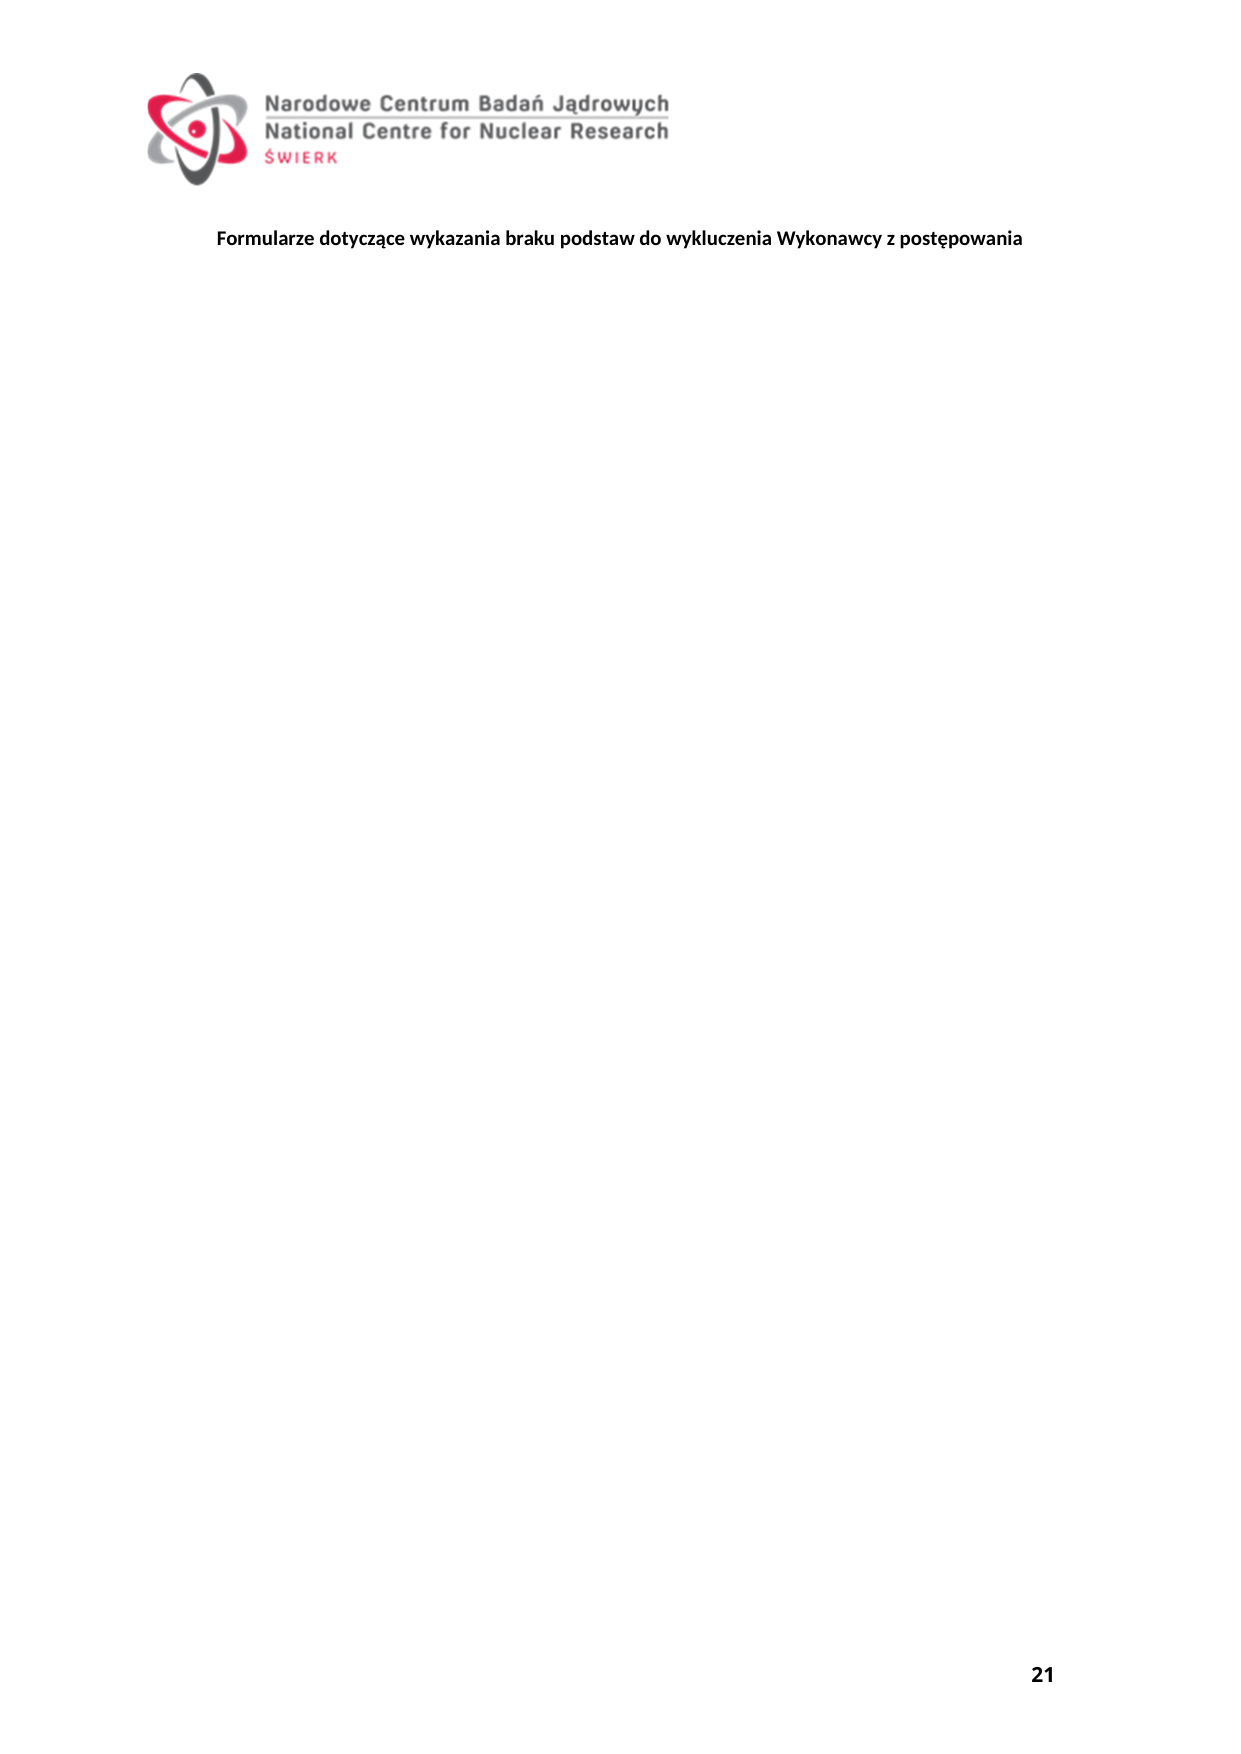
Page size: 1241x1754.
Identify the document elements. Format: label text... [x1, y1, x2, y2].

text Formularze dotyczące wykazania braku podstaw do wykluczenia Wykonawcy z postępowania [148, 225, 1092, 250]
picture [147, 73, 670, 187]
